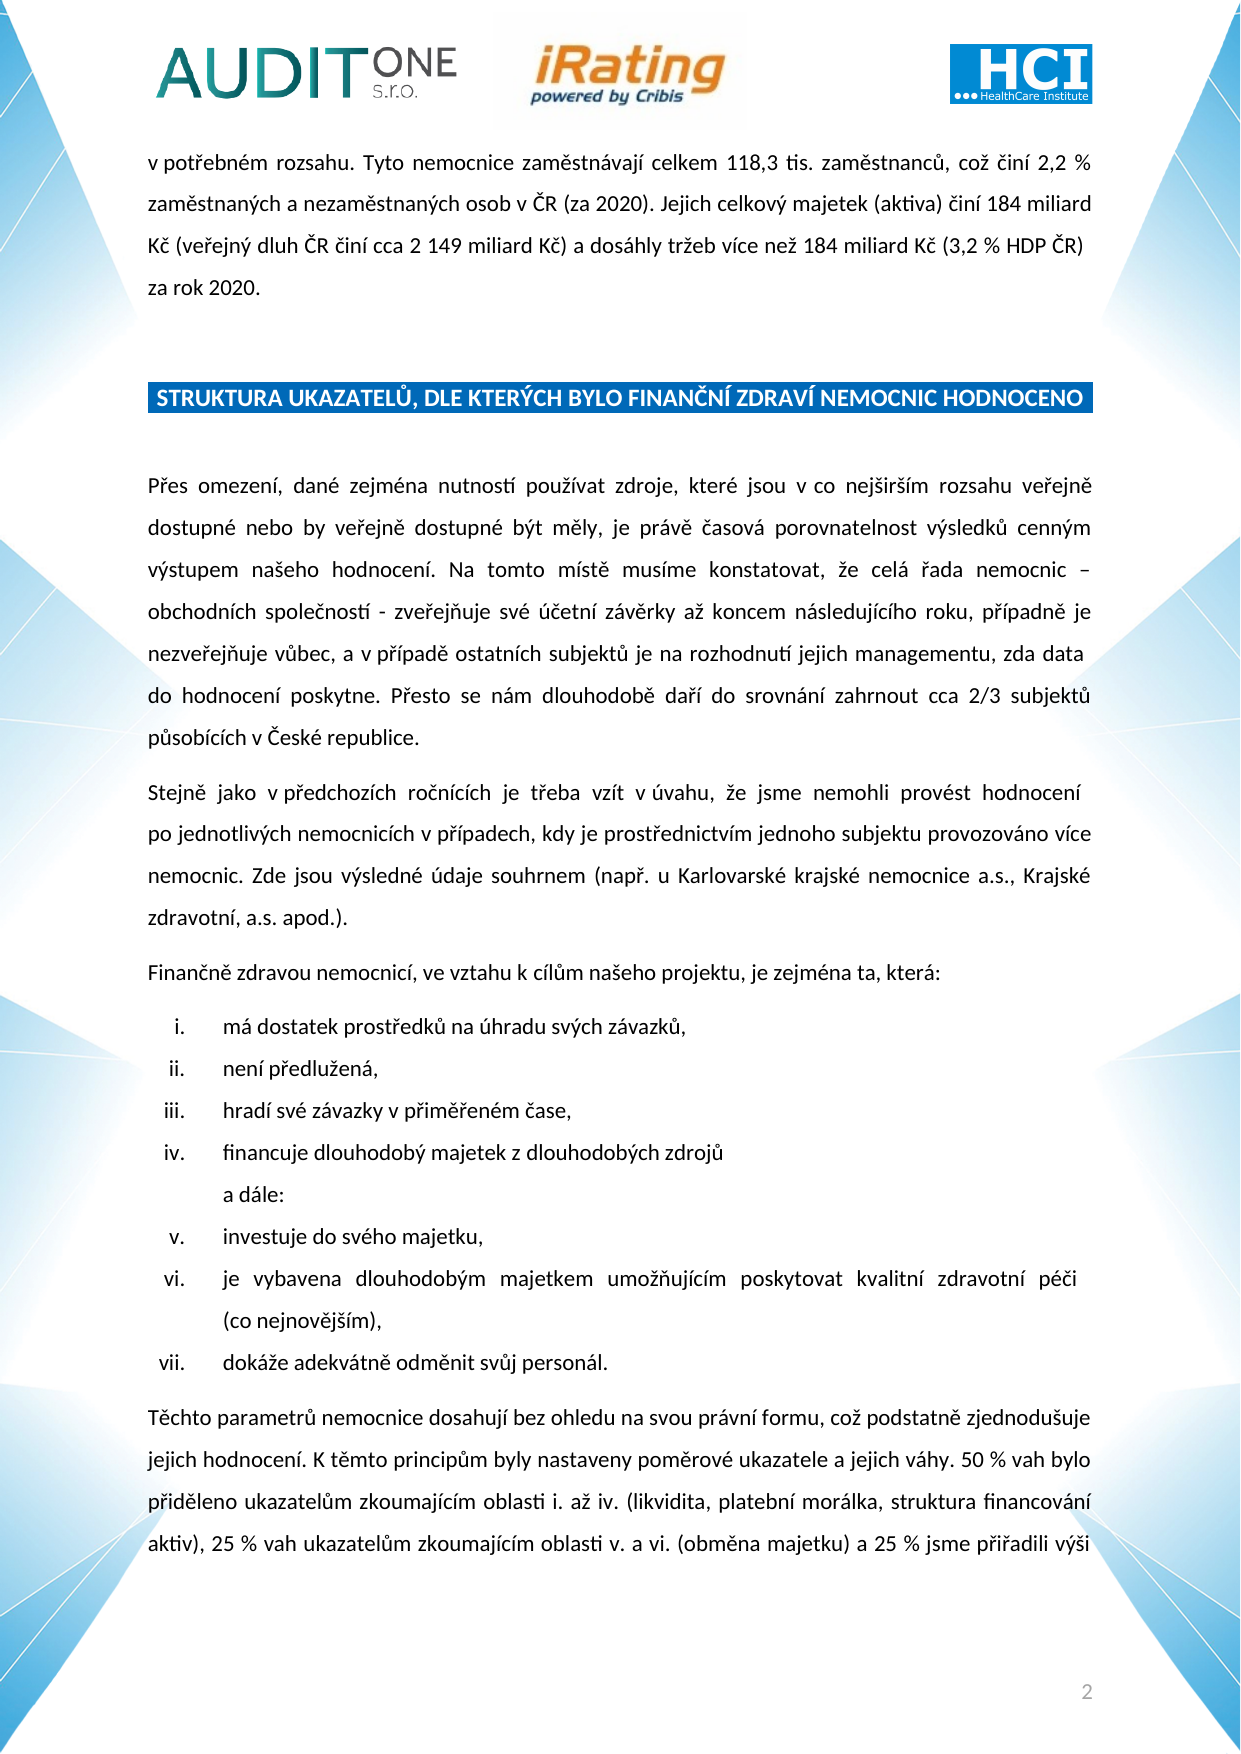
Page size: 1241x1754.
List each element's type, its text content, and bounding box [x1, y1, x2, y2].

list a dále: [223, 1180, 1093, 1208]
text Stejně jako v předchozích ročnících je třeba vzít v úvahu, že jsme nemohli provést hodnocení po jednotlivých nemocnicích v případech, kdy je prostřednictvím jednoho subjektu provozováno více nemocnic. Zde jsou výsledné údaje souhrnem (např. u Karlovarské krajské nemocnice a.s., Krajské zdravotní, a.s. apod.). [148, 778, 1093, 932]
picture [0, 0, 1241, 1754]
list hradí své závazky v přiměřeném čase, [185, 1096, 1093, 1124]
list není předlužená, [185, 1054, 1093, 1082]
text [148, 148, 1093, 302]
list financuje dlouhodobý majetek z dlouhodobých zdrojů [185, 1138, 1093, 1166]
list je vybavena dlouhodobým majetkem umožňujícím poskytovat kvalitní zdravotní péči (co nejnovějším), [185, 1264, 1093, 1334]
text Finančně zdravou nemocnicí, ve vztahu k cílům našeho projektu, je zejména ta, která: [148, 958, 1093, 986]
list investuje do svého majetku, [185, 1222, 1093, 1250]
text Přes omezení, dané zejména nutností používat zdroje, které jsou v co nejširším rozsahu veřejně dostupné nebo by veřejně dostupné být měly, je právě časová porovnatelnost výsledků cenným výstupem našeho hodnocení. Na tomto místě musíme konstatovat, že celá řada nemocnic – obchodních společností - zveřejňuje své účetní závěrky až koncem následujícího roku, případně je nezveřejňuje vůbec, a v případě ostatních subjektů je na rozhodnutí jejich managementu, zda data do hodnocení poskytne. Přesto se nám dlouhodobě daří do srovnání zahrnout cca 2/3 subjektů působících v České republice. [148, 471, 1093, 751]
list má dostatek prostředků na úhradu svých závazků, [185, 1012, 1093, 1041]
text STRUKTURA UKAZATELŮ, DLE KTERÝCH BYLO FINANČNÍ ZDRAVÍ NEMOCNIC HODNOCENO [148, 382, 1093, 413]
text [148, 1403, 1093, 1557]
list dokáže adekvátně odměnit svůj personál. [185, 1348, 1093, 1376]
